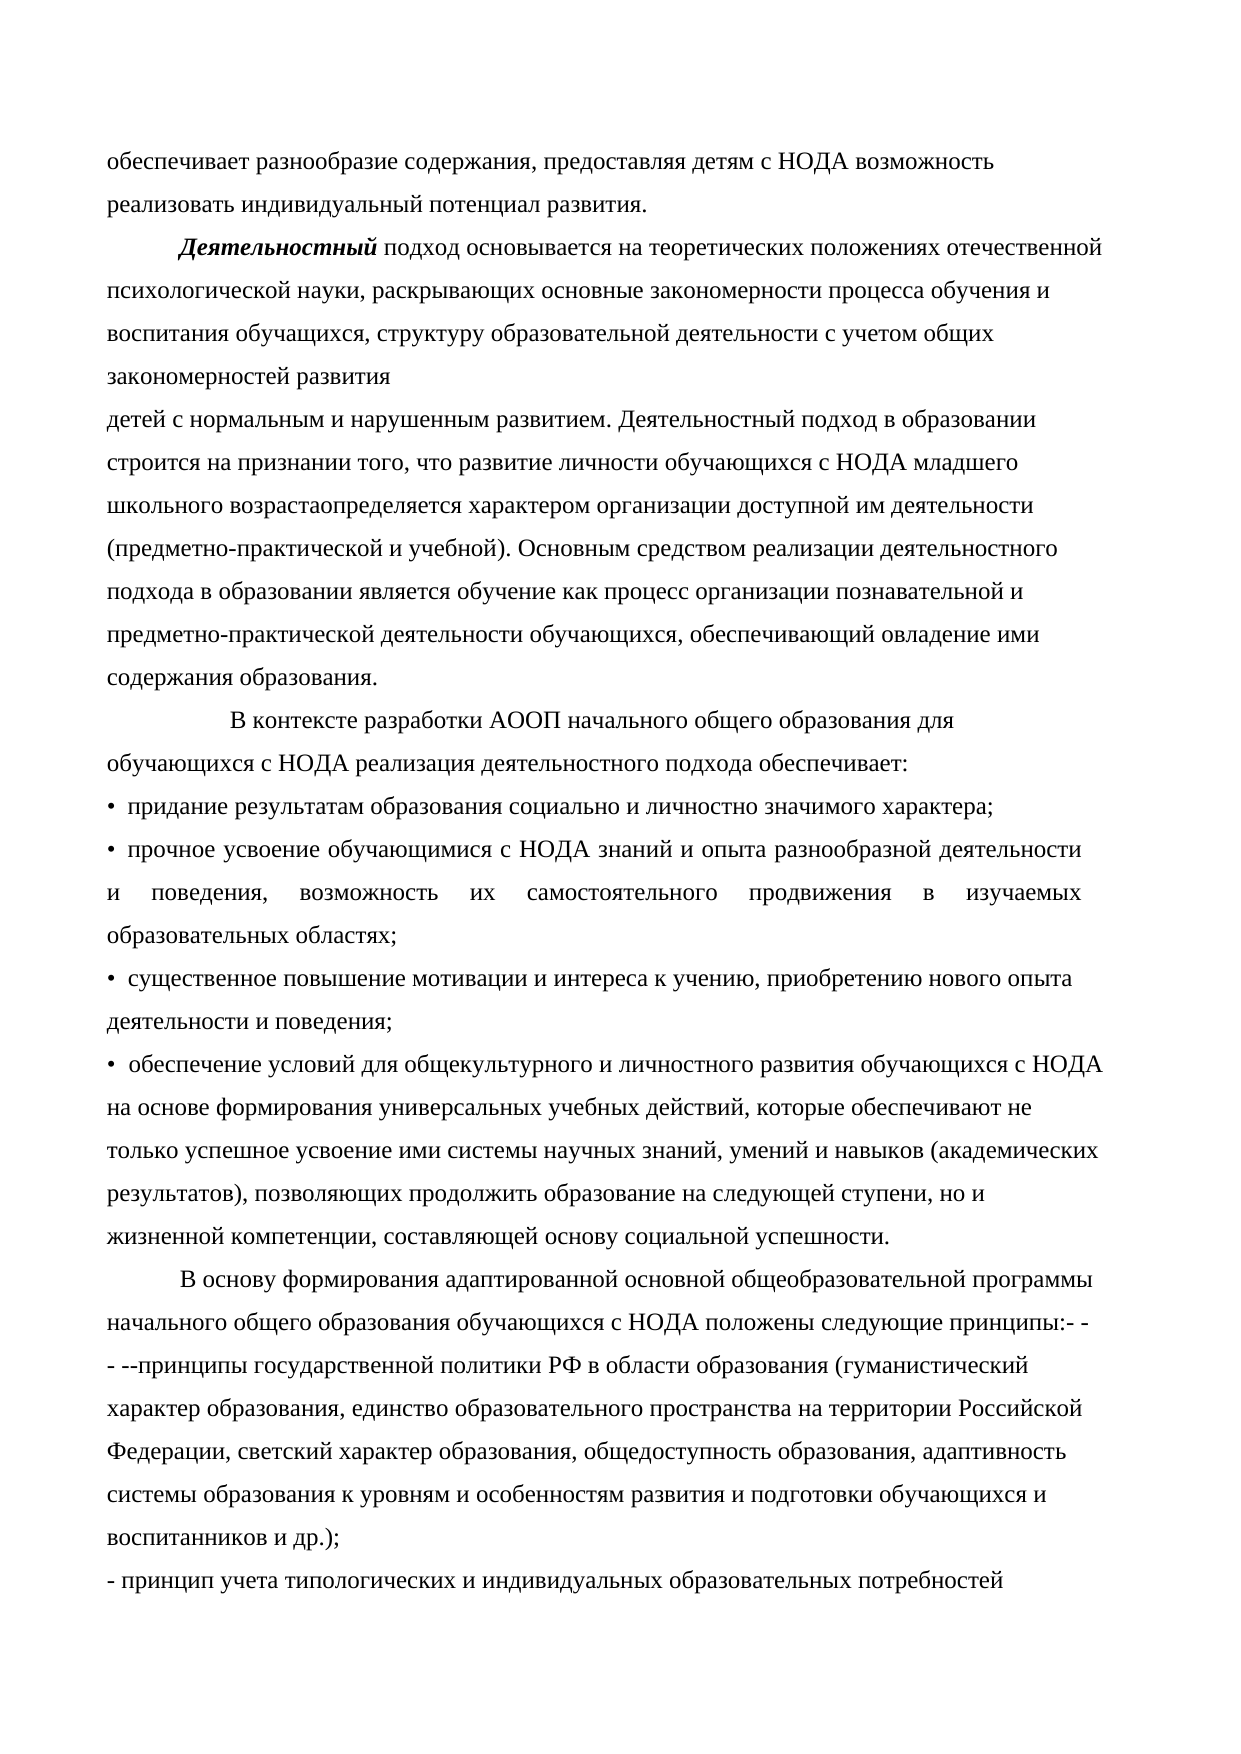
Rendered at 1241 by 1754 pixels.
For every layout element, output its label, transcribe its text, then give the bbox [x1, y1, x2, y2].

text - принцип учета типологических и индивидуальных образовательных потребностей [107, 1554, 1166, 1597]
list обеспечение условий для общекультурного и личностного развития обучающихся с НОДА на основе формирования универсальных учебных действий, которые обеспечивают не только успешное усвоение ими системы научных знаний, умений и навыков (академических результатов), позволяющих продолжить образование на следующей ступени, но и жизненной компетенции, составляющей основу социальной успешности. [107, 1038, 1104, 1253]
list прочное усвоение обучающимися с НОДА знаний и опыта разнообразной деятельности и поведения, возможность их самостоятельного продвижения в изучаемых образовательных областях; [107, 823, 1083, 952]
list существенное повышение мотивации и интереса к учению, приобретению нового опыта деятельности и поведения; [107, 952, 1104, 1038]
text В основу формирования адаптированной основной общеобразовательной программы начального общего образования обучающихся с НОДА положены следующие принципы:- - - --принципы государственной политики РФ в области образования (гуманистический характер образования, единство образовательного пространства на территории Российской Федерации, светский характер образования, общедоступность образования, адаптивность системы образования к уровням и особенностям развития и подготовки обучающихся и воспитанников и др.); [107, 1253, 1104, 1554]
text В контексте разработки АООП начального общего образования для обучающихся с НОДА реализация деятельностного подхода обеспечивает: [107, 694, 1104, 780]
text детей с нормальным и нарушенным развитием. Деятельностный подход в образовании строится на признании того, что развитие личности обучающихся с НОДА младшего школьного возрастаопределяется характером организации доступной им деятельности (предметно-практической и учебной). Основным средством реализации деятельностного подхода в образовании является обучение как процесс организации познавательной и предметно-практической деятельности обучающихся, обеспечивающий овладение ими содержания образования. [107, 393, 1104, 694]
text обеспечивает разнообразие содержания, предоставляя детям с НОДА возможность реализовать индивидуальный потенциал развития. [107, 135, 1104, 221]
text Деятельностный подход основывается на теоретических положениях отечественной психологической науки, раскрывающих основные закономерности процесса обучения и воспитания обучащихся, структуру образовательной деятельности с учетом общих закономерностей развития [107, 221, 1104, 393]
list придание результатам образования социально и личностно значимого характера; [107, 780, 1166, 823]
